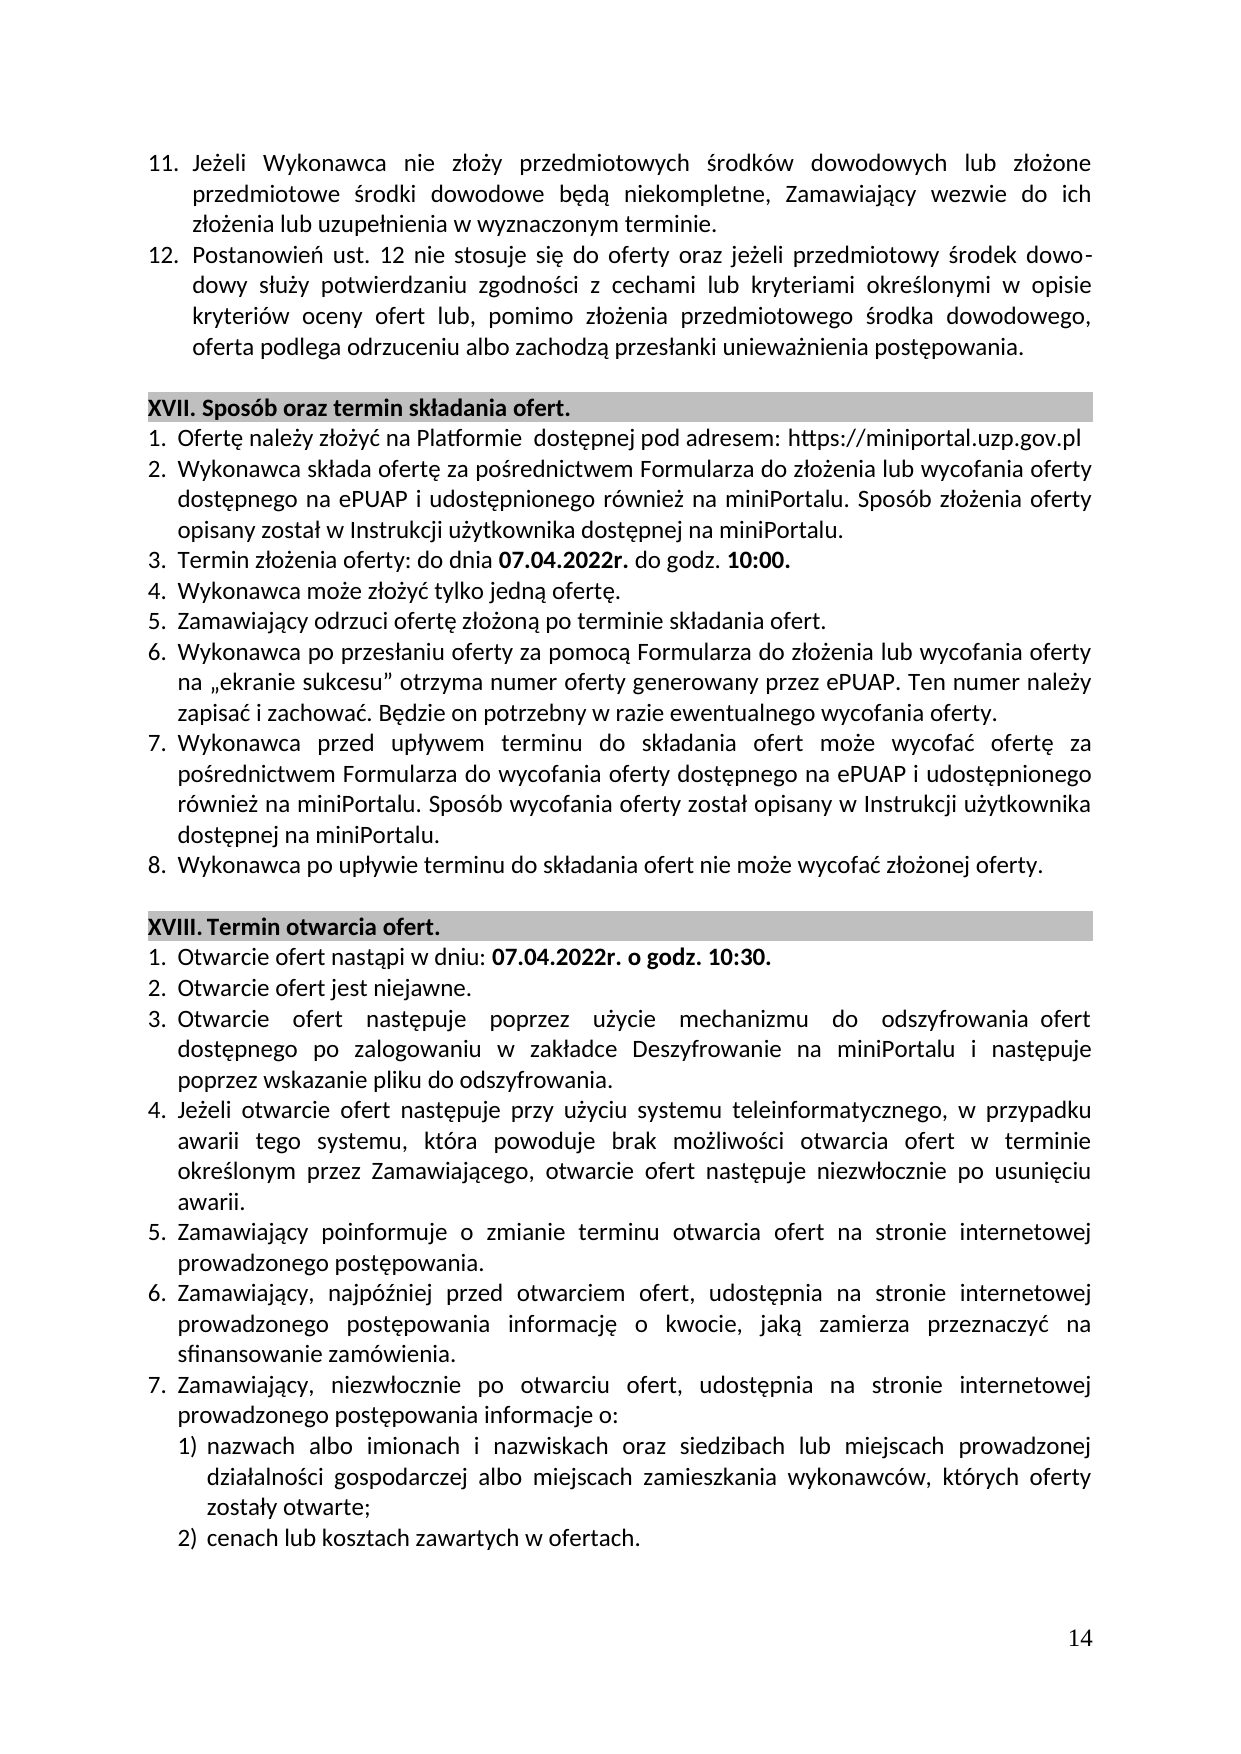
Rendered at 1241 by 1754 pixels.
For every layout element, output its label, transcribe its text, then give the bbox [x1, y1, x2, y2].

list Postanowień ust. 12 nie stosuje się do oferty oraz jeżeli przedmiotowy środek dowodowy służy potwierdzaniu zgodności z cechami lub kryteriami określonymi w opisie kryteriów oceny ofert lub, pomimo złożenia przedmiotowego środka dowodowego, oferta podlega odrzuceniu albo zachodzą przesłanki unieważnienia postępowania. [148, 239, 1093, 361]
list nazwach albo imionach i nazwiskach oraz siedzibach lub miejscach prowadzonej działalności gospodarczej albo miejscach zamieszkania wykonawców, których oferty zostały otwarte; [177, 1430, 1093, 1522]
list Wykonawca składa ofertę za pośrednictwem Formularza do złożenia lub wycofania oferty dostępnego na ePUAP i udostępnionego również na miniPortalu. Sposób złożenia oferty opisany został w Instrukcji użytkownika dostępnej na miniPortalu. [148, 453, 1093, 544]
list Otwarcie ofert następuje poprzez użycie mechanizmu do odszyfrowania ofert dostępnego po zalogowaniu w zakładce Deszyfrowanie na miniPortalu i następuje poprzez wskazanie pliku do odszyfrowania. [148, 1003, 1093, 1094]
list Zamawiający, niezwłocznie po otwarciu ofert, udostępnia na stronie internetowej prowadzonego postępowania informacje o: [148, 1369, 1093, 1430]
list Zamawiający, najpóźniej przed otwarciem ofert, udostępnia na stronie internetowej prowadzonego postępowania informację o kwocie, jaką zamierza przeznaczyć na sfinansowanie zamówienia. [148, 1278, 1093, 1369]
list Wykonawca może złożyć tylko jedną ofertę. [148, 575, 1093, 605]
list Jeżeli Wykonawca nie złoży przedmiotowych środków dowodowych lub złożone przedmiotowe środki dowodowe będą niekompletne, Zamawiający wezwie do ich złożenia lub uzupełnienia w wyznaczonym terminie. [148, 148, 1093, 239]
list Zamawiający poinformuje o zmianie terminu otwarcia ofert na stronie internetowej prowadzonego postępowania. [148, 1217, 1093, 1278]
list Termin złożenia oferty: do dnia 07.04.2022r. do godz. 10:00. [148, 544, 1093, 575]
list Wykonawca przed upływem terminu do składania ofert może wycofać ofertę za pośrednictwem Formularza do wycofania oferty dostępnego na ePUAP i udostępnionego również na miniPortalu. Sposób wycofania oferty został opisany w Instrukcji użytkownika dostępnej na miniPortalu. [148, 727, 1093, 849]
list Termin otwarcia ofert. [148, 911, 1093, 941]
list Jeżeli otwarcie ofert następuje przy użyciu systemu teleinformatycznego, w przypadku awarii tego systemu, która powoduje brak możliwości otwarcia ofert w terminie określonym przez Zamawiającego, otwarcie ofert następuje niezwłocznie po usunięciu awarii. [148, 1094, 1093, 1217]
list Zamawiający odrzuci ofertę złożoną po terminie składania ofert. [148, 605, 1093, 636]
list Wykonawca po przesłaniu oferty za pomocą Formularza do złożenia lub wycofania oferty na „ekranie sukcesu” otrzyma numer oferty generowany przez ePUAP. Ten numer należy zapisać i zachować. Będzie on potrzebny w razie ewentualnego wycofania oferty. [148, 636, 1093, 727]
list Otwarcie ofert jest niejawne. [148, 972, 1093, 1003]
list Wykonawca po upływie terminu do składania ofert nie może wycofać złożonej oferty. [148, 849, 1093, 880]
list Otwarcie ofert nastąpi w dniu: 07.04.2022r. o godz. 10:30. [148, 941, 1093, 972]
text XVII. Sposób oraz termin składania ofert. [148, 392, 1093, 422]
list Ofertę należy złożyć na Platformie dostępnej pod adresem: https://miniportal.uzp.gov.pl [148, 422, 1093, 453]
list cenach lub kosztach zawartych w ofertach. [177, 1522, 1093, 1552]
